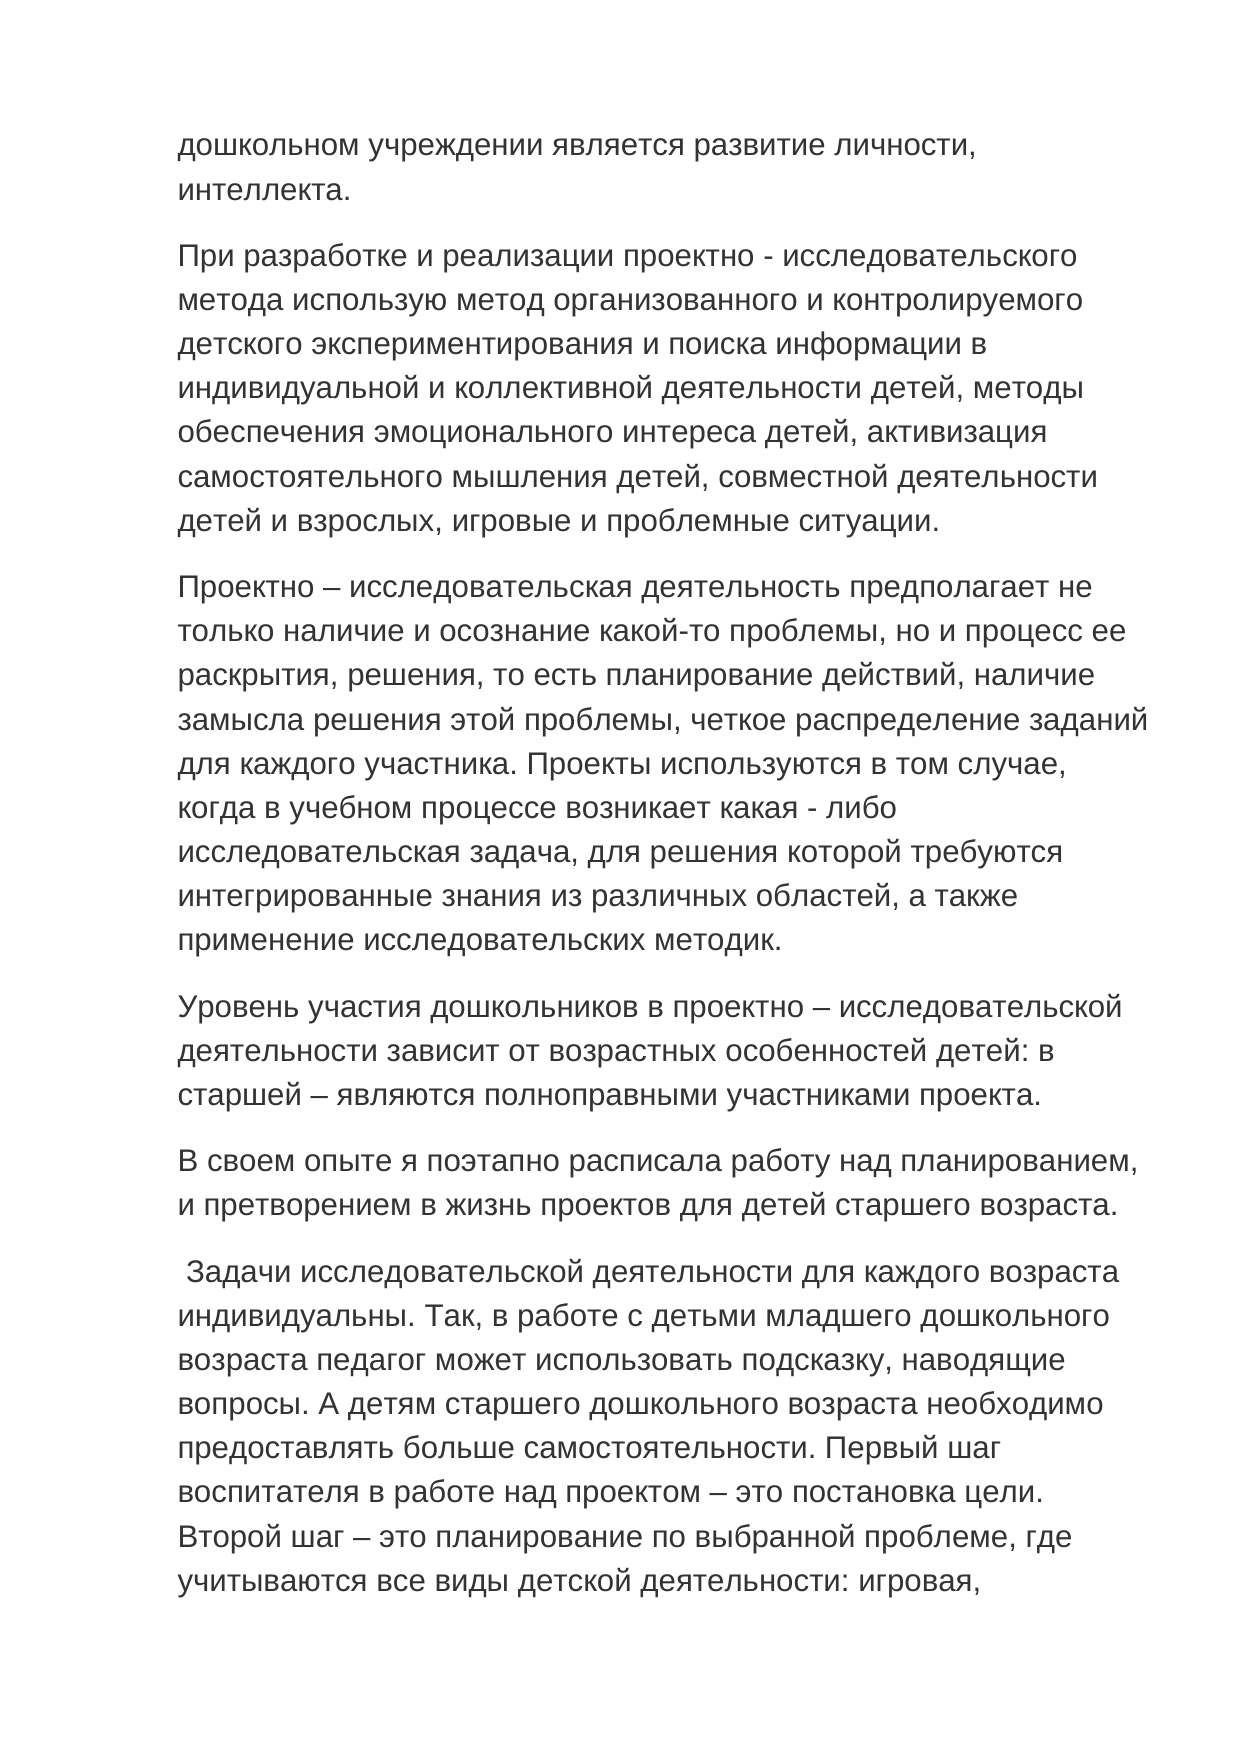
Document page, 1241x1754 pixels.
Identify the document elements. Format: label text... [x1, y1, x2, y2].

text При разработке и реализации проектно - исследовательского метода использую метод организованного и контролируемого детского экспериментирования и поиска информации в индивидуальной и коллективной деятельности детей, методы обеспечения эмоционального интереса детей, активизация самостоятельного мышления детей, совместной деятельности детей и взрослых, игровые и проблемные ситуации. [177, 228, 1152, 538]
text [177, 118, 1152, 206]
text Уровень участия дошкольников в проектно – исследовательской деятельности зависит от возрастных особенностей детей: в старшей – являются полноправными участниками проекта. [177, 979, 1152, 1112]
text В своем опыте я поэтапно расписала работу над планированием, и претворением в жизнь проектов для детей старшего возраста. [177, 1134, 1152, 1222]
text Проектно – исследовательская деятельность предполагает не только наличие и осознание какой-то проблемы, но и процесс ее раскрытия, решения, то есть планирование действий, наличие замысла решения этой проблемы, четкое распределение заданий для каждого участника. Проекты используются в том случае, когда в учебном процессе возникает какая - либо исследовательская задача, для решения которой требуются интегрированные знания из различных областей, а также применение исследовательских методик. [177, 560, 1152, 957]
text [177, 1244, 1152, 1598]
